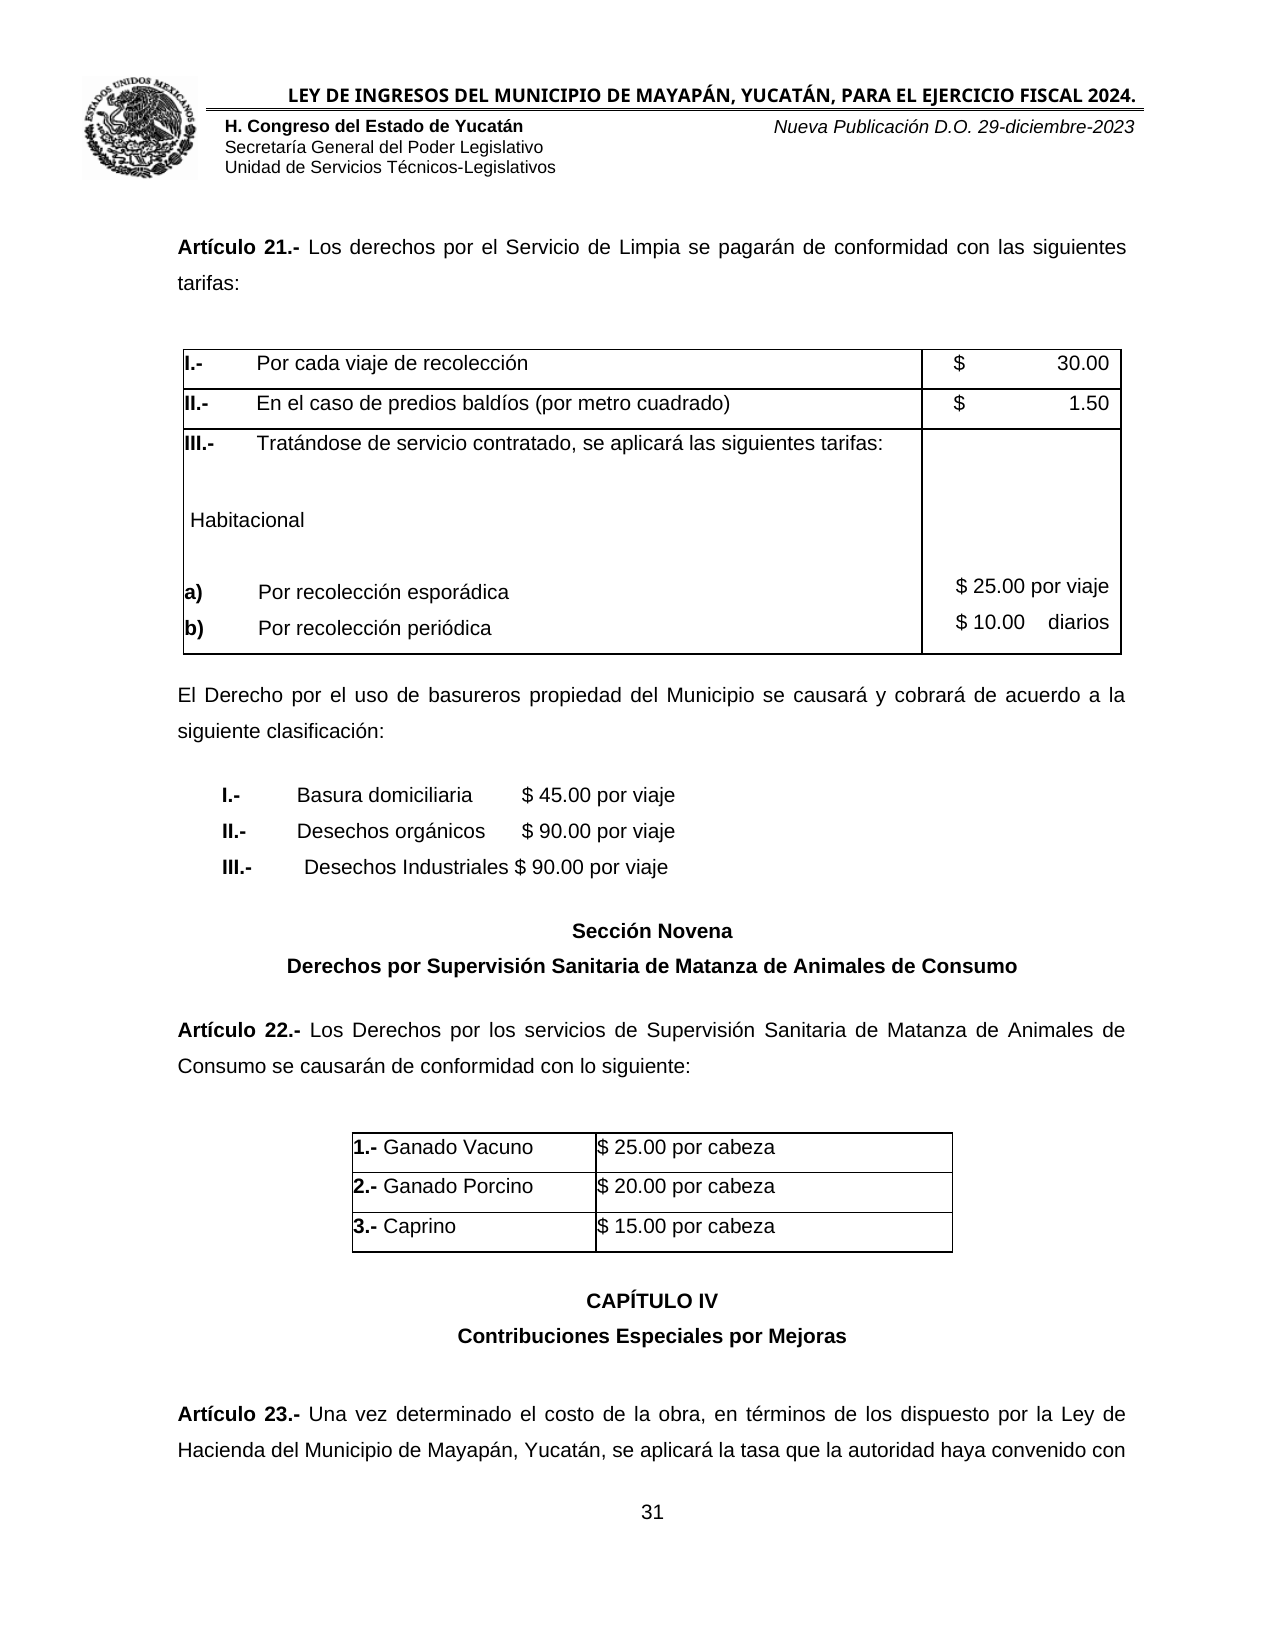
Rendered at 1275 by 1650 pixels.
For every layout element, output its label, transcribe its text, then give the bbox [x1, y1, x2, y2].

table_cell $ 1.50 [923, 390, 1120, 428]
table_cell $ 15.00 por cabeza [597, 1213, 952, 1251]
text Sección Novena [177, 918, 1127, 942]
text El Derecho por el uso de basureros propiedad del Municipio se causará y cobrará de acuerdo a la siguiente clasificación: [177, 683, 1127, 743]
table_cell 2.- Ganado Porcino [353, 1173, 595, 1211]
table_header I.- Por cada viaje de recolección [184, 350, 921, 388]
table_cell III.- Tratándose de servicio contratado, se aplicará las siguientes tarifas: Habitacional Por recolección esporádica Por recolección periódica [184, 430, 921, 653]
text Artículo 22.- Los Derechos por los servicios de Supervisión Sanitaria de Matanza de Animales de Consumo se causarán de conformidad con lo siguiente: [177, 1018, 1127, 1078]
text III.- Desechos Industriales $ 90.00 por viaje [177, 854, 1127, 878]
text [177, 1402, 1127, 1462]
text Derechos por Supervisión Sanitaria de Matanza de Animales de Consumo [177, 954, 1127, 978]
text CAPÍTULO IV [177, 1288, 1127, 1312]
table_header $ 25.00 por cabeza [597, 1134, 952, 1172]
table_cell $ 20.00 por cabeza [597, 1173, 952, 1211]
text II.- Desechos orgánicos $ 90.00 por viaje [177, 818, 1127, 842]
table_cell $ 25.00 por viaje $ 10.00 diarios [923, 430, 1120, 653]
table_cell 3.- Caprino [353, 1213, 595, 1251]
table_header $ 30.00 [923, 350, 1120, 388]
table_header 1.- Ganado Vacuno [353, 1134, 595, 1172]
text I.- Basura domiciliaria $ 45.00 por viaje [177, 783, 1127, 807]
table_cell II.- En el caso de predios baldíos (por metro cuadrado) [184, 390, 921, 428]
text Contribuciones Especiales por Mejoras [177, 1324, 1127, 1348]
text Artículo 21.- Los derechos por el Servicio de Limpia se pagarán de conformidad con las siguientes tarifas: [177, 235, 1127, 295]
